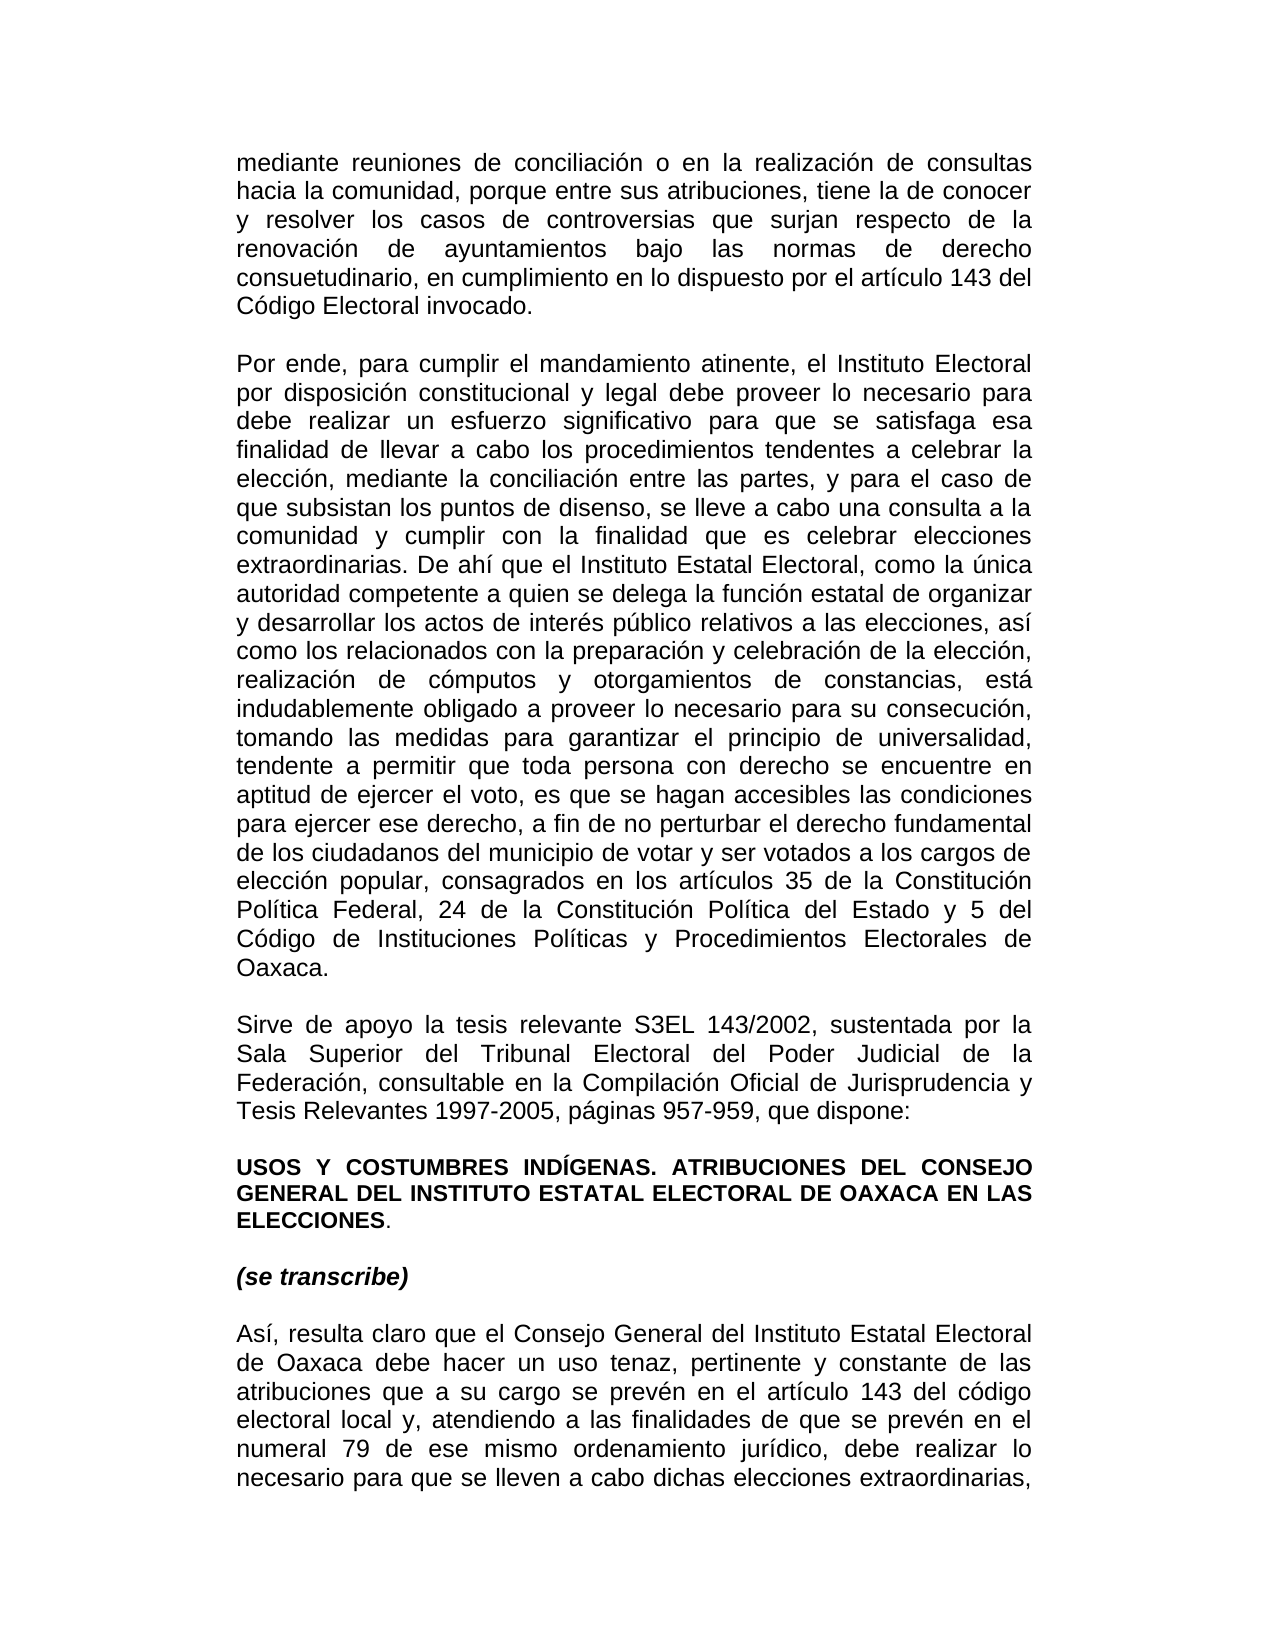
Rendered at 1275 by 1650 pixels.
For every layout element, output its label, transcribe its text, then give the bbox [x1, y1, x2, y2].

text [236, 148, 1033, 320]
text Sirve de apoyo la tesis relevante S3EL 143/2002, sustentada por la Sala Superior del Tribunal Electoral del Poder Judicial de la Federación, consultable en la Compilación Oficial de Jurisprudencia y Tesis Relevantes 1997-2005, páginas 957-959, que dispone: [236, 1010, 1033, 1125]
text USOS Y COSTUMBRES INDÍGENAS. ATRIBUCIONES DEL CONSEJO GENERAL DEL INSTITUTO ESTATAL ELECTORAL DE OAXACA EN LAS ELECCIONES. [236, 1154, 1033, 1233]
text (se transcribe) [236, 1262, 1033, 1290]
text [236, 1319, 1033, 1492]
text Por ende, para cumplir el mandamiento atinente, el Instituto Electoral por disposición constitucional y legal debe proveer lo necesario para debe realizar un esfuerzo significativo para que se satisfaga esa finalidad de llevar a cabo los procedimientos tendentes a celebrar la elección, mediante la conciliación entre las partes, y para el caso de que subsistan los puntos de disenso, se lleve a cabo una consulta a la comunidad y cumplir con la finalidad que es celebrar elecciones extraordinarias. De ahí que el Instituto Estatal Electoral, como la única autoridad competente a quien se delega la función estatal de organizar y desarrollar los actos de interés público relativos a las elecciones, así como los relacionados con la preparación y celebración de la elección, realización de cómputos y otorgamientos de constancias, está indudablemente obligado a proveer lo necesario para su consecución, tomando las medidas para garantizar el principio de universalidad, tendente a permitir que toda persona con derecho se encuentre en aptitud de ejercer el voto, es que se hagan accesibles las condiciones para ejercer ese derecho, a fin de no perturbar el derecho fundamental de los ciudadanos del municipio de votar y ser votados a los cargos de elección popular, consagrados en los artículos 35 de la Constitución Política Federal, 24 de la Constitución Política del Estado y 5 del Código de Instituciones Políticas y Procedimientos Electorales de Oaxaca. [236, 349, 1033, 981]
